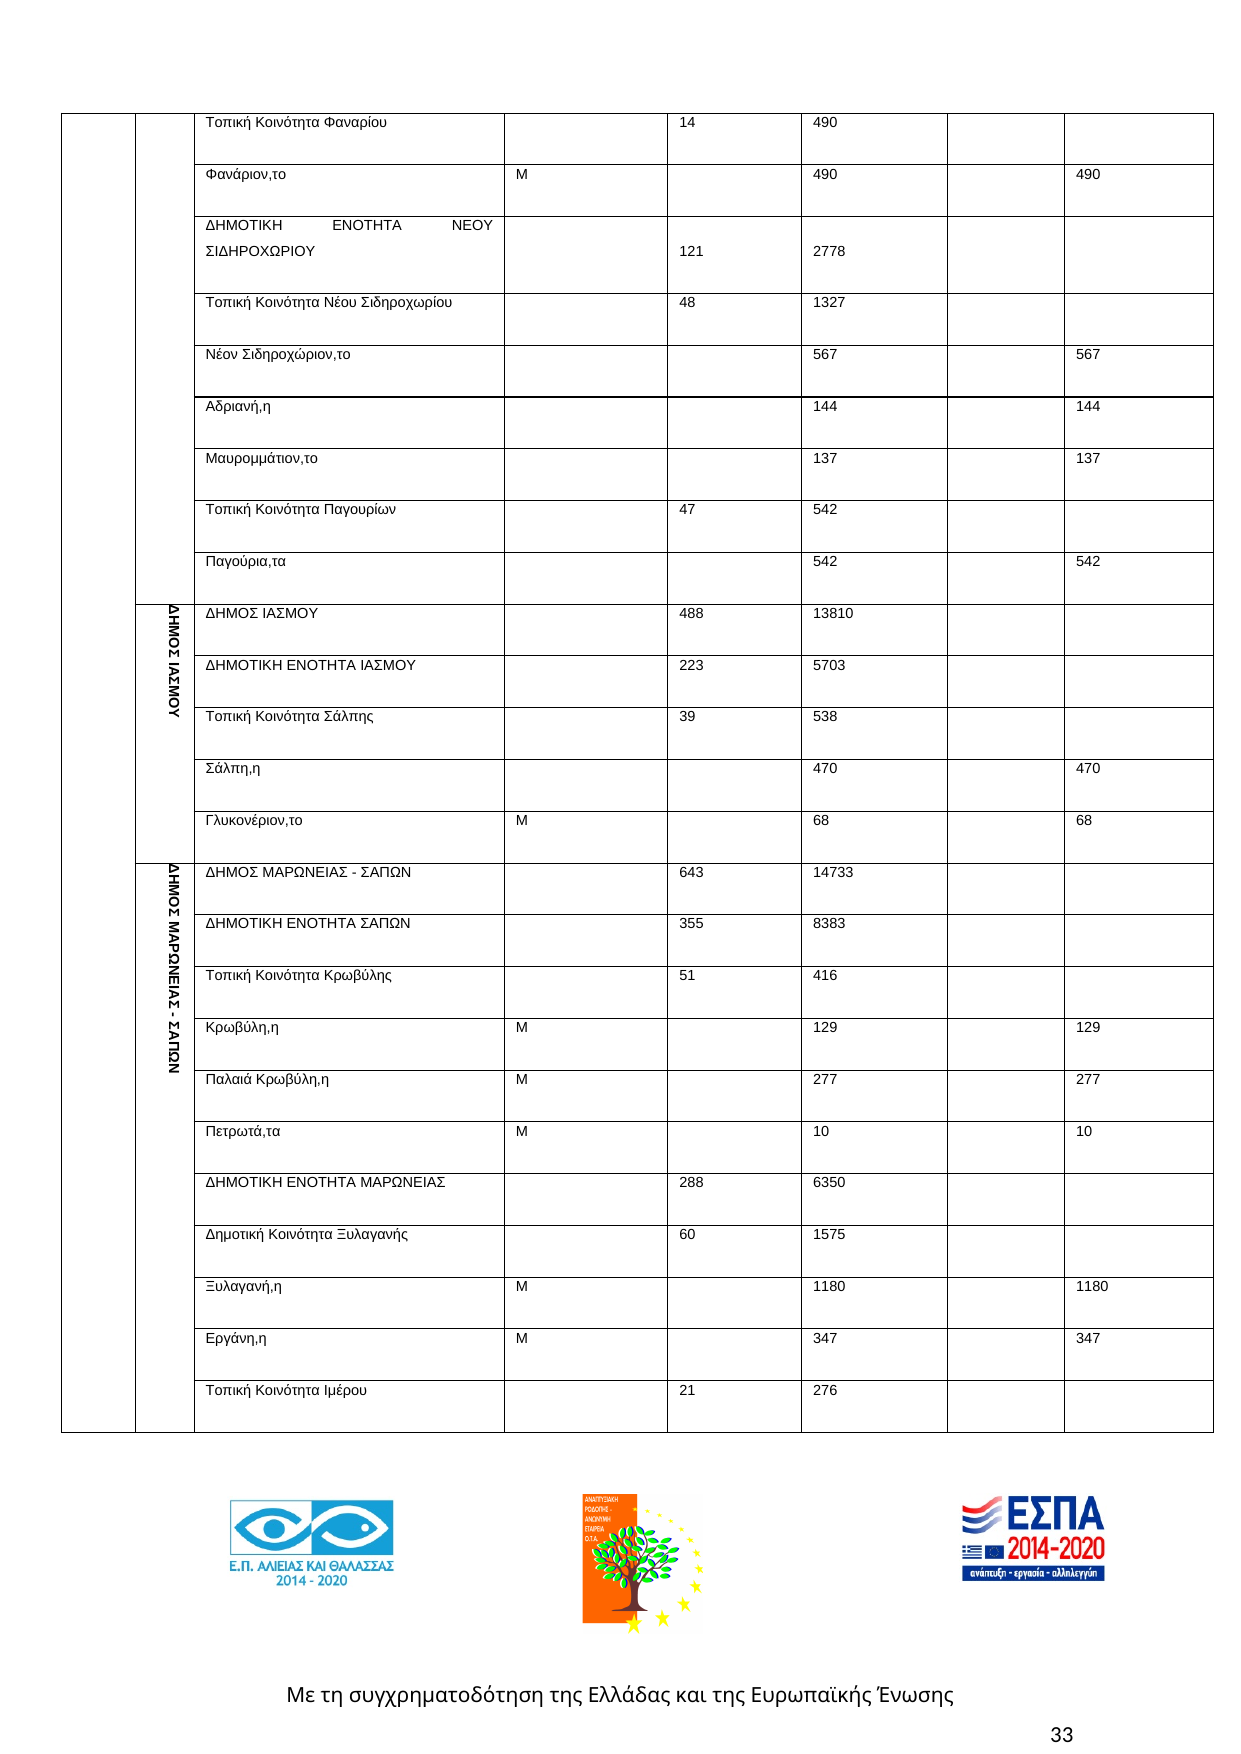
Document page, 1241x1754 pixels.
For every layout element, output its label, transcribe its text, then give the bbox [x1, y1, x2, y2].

table_cell 47 [668, 501, 801, 552]
table_cell ΔΗΜΟΣ ΜΑΡΩΝΕΙΑΣ - ΣΑΠΩΝ [136, 864, 194, 1432]
table_cell [948, 605, 1064, 655]
table_cell Παλαιά Κρωβύλη,η [195, 1071, 504, 1121]
table_cell 2778 [802, 217, 947, 293]
table_cell 1575 [802, 1226, 947, 1277]
table_cell [505, 553, 667, 603]
table_cell [948, 398, 1064, 448]
table_cell [505, 1226, 667, 1277]
table_cell [505, 501, 667, 552]
table_cell Κρωβύλη,η [195, 1019, 504, 1069]
table_cell Τοπική Κοινότητα Παγουρίων [195, 501, 504, 552]
table_cell [668, 1071, 801, 1121]
table_cell Τοπική Κοινότητα Σάλπης [195, 708, 504, 759]
table_cell Τοπική Κοινότητα Νέου Σιδηροχωρίου [195, 294, 504, 345]
table_cell [668, 398, 801, 448]
table_cell Μαυρομμάτιον,το [195, 449, 504, 500]
table_cell [948, 165, 1064, 216]
table_cell [948, 1122, 1064, 1173]
table_cell 288 [668, 1174, 801, 1225]
table_cell Μ [505, 165, 667, 216]
table_cell [668, 553, 801, 603]
table_cell [505, 217, 667, 293]
table_cell [505, 915, 667, 966]
table_cell 490 [802, 165, 947, 216]
table_cell Μ [505, 1019, 667, 1069]
table_cell [505, 708, 667, 759]
table_cell 567 [1065, 346, 1213, 396]
table_cell [1065, 656, 1213, 707]
table_cell [948, 1226, 1064, 1277]
table_cell 223 [668, 656, 801, 707]
table_cell 8383 [802, 915, 947, 966]
table_cell Ξυλαγανή,η [195, 1278, 504, 1328]
table_cell ΔΗΜΟΤΙΚΗ ΕΝΟΤΗΤΑ ΜΑΡΩΝΕΙΑΣ [195, 1174, 504, 1225]
table_cell 542 [1065, 553, 1213, 603]
table_cell 6350 [802, 1174, 947, 1225]
table_cell 129 [802, 1019, 947, 1069]
table_cell 1180 [802, 1278, 947, 1328]
table_cell ΔΗΜΟΣ ΙΑΣΜΟΥ [195, 605, 504, 655]
table_cell ΔΗΜΟΤΙΚΗ ΕΝΟΤΗΤΑ ΣΑΠΩΝ [195, 915, 504, 966]
table_cell ΔΗΜΟΣ ΙΑΣΜΟΥ [136, 605, 194, 862]
table_cell [948, 1019, 1064, 1069]
table_cell Πετρωτά,τα [195, 1122, 504, 1173]
table_cell [1065, 1381, 1213, 1432]
table_cell 144 [1065, 398, 1213, 448]
table_cell 68 [802, 812, 947, 862]
table_cell Δημοτική Κοινότητα Ξυλαγανής [195, 1226, 504, 1277]
table_cell 277 [802, 1071, 947, 1121]
table_cell [1065, 864, 1213, 914]
table_cell [505, 1381, 667, 1432]
table_cell 277 [1065, 1071, 1213, 1121]
table_cell [1065, 708, 1213, 759]
table_cell 470 [1065, 760, 1213, 811]
table_cell [505, 1174, 667, 1225]
table_cell [505, 760, 667, 811]
table_cell [1065, 501, 1213, 552]
table_cell Τοπική Κοινότητα Φαναρίου [195, 114, 504, 164]
table_cell 5703 [802, 656, 947, 707]
table_cell 60 [668, 1226, 801, 1277]
picture [227, 1496, 396, 1589]
table_cell [948, 656, 1064, 707]
table_cell [948, 501, 1064, 552]
table_cell [1065, 294, 1213, 345]
table_cell [668, 1329, 801, 1380]
table_cell 643 [668, 864, 801, 914]
table_cell [948, 114, 1064, 164]
table_cell 39 [668, 708, 801, 759]
table_cell [1065, 1174, 1213, 1225]
table_cell 21 [668, 1381, 801, 1432]
table_cell [948, 449, 1064, 500]
table_cell [948, 294, 1064, 345]
table_cell [668, 449, 801, 500]
table_cell Τοπική Κοινότητα Κρωβύλης [195, 967, 504, 1018]
table_cell [1065, 605, 1213, 655]
table_cell [505, 967, 667, 1018]
table_cell [948, 1381, 1064, 1432]
table_cell 470 [802, 760, 947, 811]
table_cell 48 [668, 294, 801, 345]
table_cell Μ [505, 1071, 667, 1121]
table_cell 416 [802, 967, 947, 1018]
table_cell [668, 760, 801, 811]
table_cell Αδριανή,η [195, 398, 504, 448]
table_cell [505, 346, 667, 396]
table_cell 490 [802, 114, 947, 164]
table_cell [948, 553, 1064, 603]
table_cell 276 [802, 1381, 947, 1432]
table_cell 10 [1065, 1122, 1213, 1173]
table_cell [948, 760, 1064, 811]
table_cell Φανάριον,το [195, 165, 504, 216]
table_cell [505, 449, 667, 500]
table_cell Μ [505, 1278, 667, 1328]
table_cell 14733 [802, 864, 947, 914]
table_cell [948, 1174, 1064, 1225]
picture [582, 1494, 703, 1634]
table_cell 129 [1065, 1019, 1213, 1069]
table_cell 488 [668, 605, 801, 655]
table_cell [505, 656, 667, 707]
table_cell [505, 864, 667, 914]
table_cell ΔΗΜΟΣ ΜΑΡΩΝΕΙΑΣ - ΣΑΠΩΝ [195, 864, 504, 914]
table_cell Μ [505, 1329, 667, 1380]
table_cell 121 [668, 217, 801, 293]
table_cell [948, 915, 1064, 966]
table_cell 490 [1065, 165, 1213, 216]
table_cell 144 [802, 398, 947, 448]
table_cell ΔΗΜΟΤΙΚΗ ΕΝΟΤΗΤΑ ΝΕΟΥ ΣΙΔΗΡΟΧΩΡΙΟΥ [195, 217, 504, 293]
picture [958, 1493, 1108, 1583]
table_cell 567 [802, 346, 947, 396]
table_cell [948, 217, 1064, 293]
table_cell 10 [802, 1122, 947, 1173]
table_cell [668, 165, 801, 216]
table_cell [1065, 967, 1213, 1018]
table_cell ΔΗΜΟΤΙΚΗ ΕΝΟΤΗΤΑ ΙΑΣΜΟΥ [195, 656, 504, 707]
table_cell [948, 1071, 1064, 1121]
table_cell Παγούρια,τα [195, 553, 504, 603]
table_cell [948, 864, 1064, 914]
table_cell [948, 346, 1064, 396]
table_cell [948, 708, 1064, 759]
table_cell 542 [802, 553, 947, 603]
table_cell Γλυκονέριον,το [195, 812, 504, 862]
table_cell [668, 1019, 801, 1069]
table_cell [1065, 217, 1213, 293]
table_cell Νέον Σιδηροχώριον,το [195, 346, 504, 396]
table_cell [505, 114, 667, 164]
table_cell 137 [1065, 449, 1213, 500]
table_cell 13810 [802, 605, 947, 655]
table_cell Μ [505, 1122, 667, 1173]
table_cell 538 [802, 708, 947, 759]
table_cell 347 [1065, 1329, 1213, 1380]
table_cell [668, 812, 801, 862]
table_cell [505, 398, 667, 448]
table_cell [948, 967, 1064, 1018]
table_cell [1065, 114, 1213, 164]
table_cell [668, 1278, 801, 1328]
table_cell 14 [668, 114, 801, 164]
table_cell [948, 1329, 1064, 1380]
table_cell 68 [1065, 812, 1213, 862]
table_cell 51 [668, 967, 801, 1018]
table_cell 137 [802, 449, 947, 500]
table_cell 542 [802, 501, 947, 552]
table_cell Εργάνη,η [195, 1329, 504, 1380]
table_cell 347 [802, 1329, 947, 1380]
table_cell 1327 [802, 294, 947, 345]
table_cell Σάλπη,η [195, 760, 504, 811]
table_cell [948, 812, 1064, 862]
table_cell [505, 294, 667, 345]
table_cell [948, 1278, 1064, 1328]
table_cell [668, 346, 801, 396]
table_cell 355 [668, 915, 801, 966]
table_cell Τοπική Κοινότητα Ιμέρου [195, 1381, 504, 1432]
table_cell 1180 [1065, 1278, 1213, 1328]
table_cell [1065, 1226, 1213, 1277]
table_cell [1065, 915, 1213, 966]
table_cell [505, 605, 667, 655]
table_cell [668, 1122, 801, 1173]
table_cell Μ [505, 812, 667, 862]
